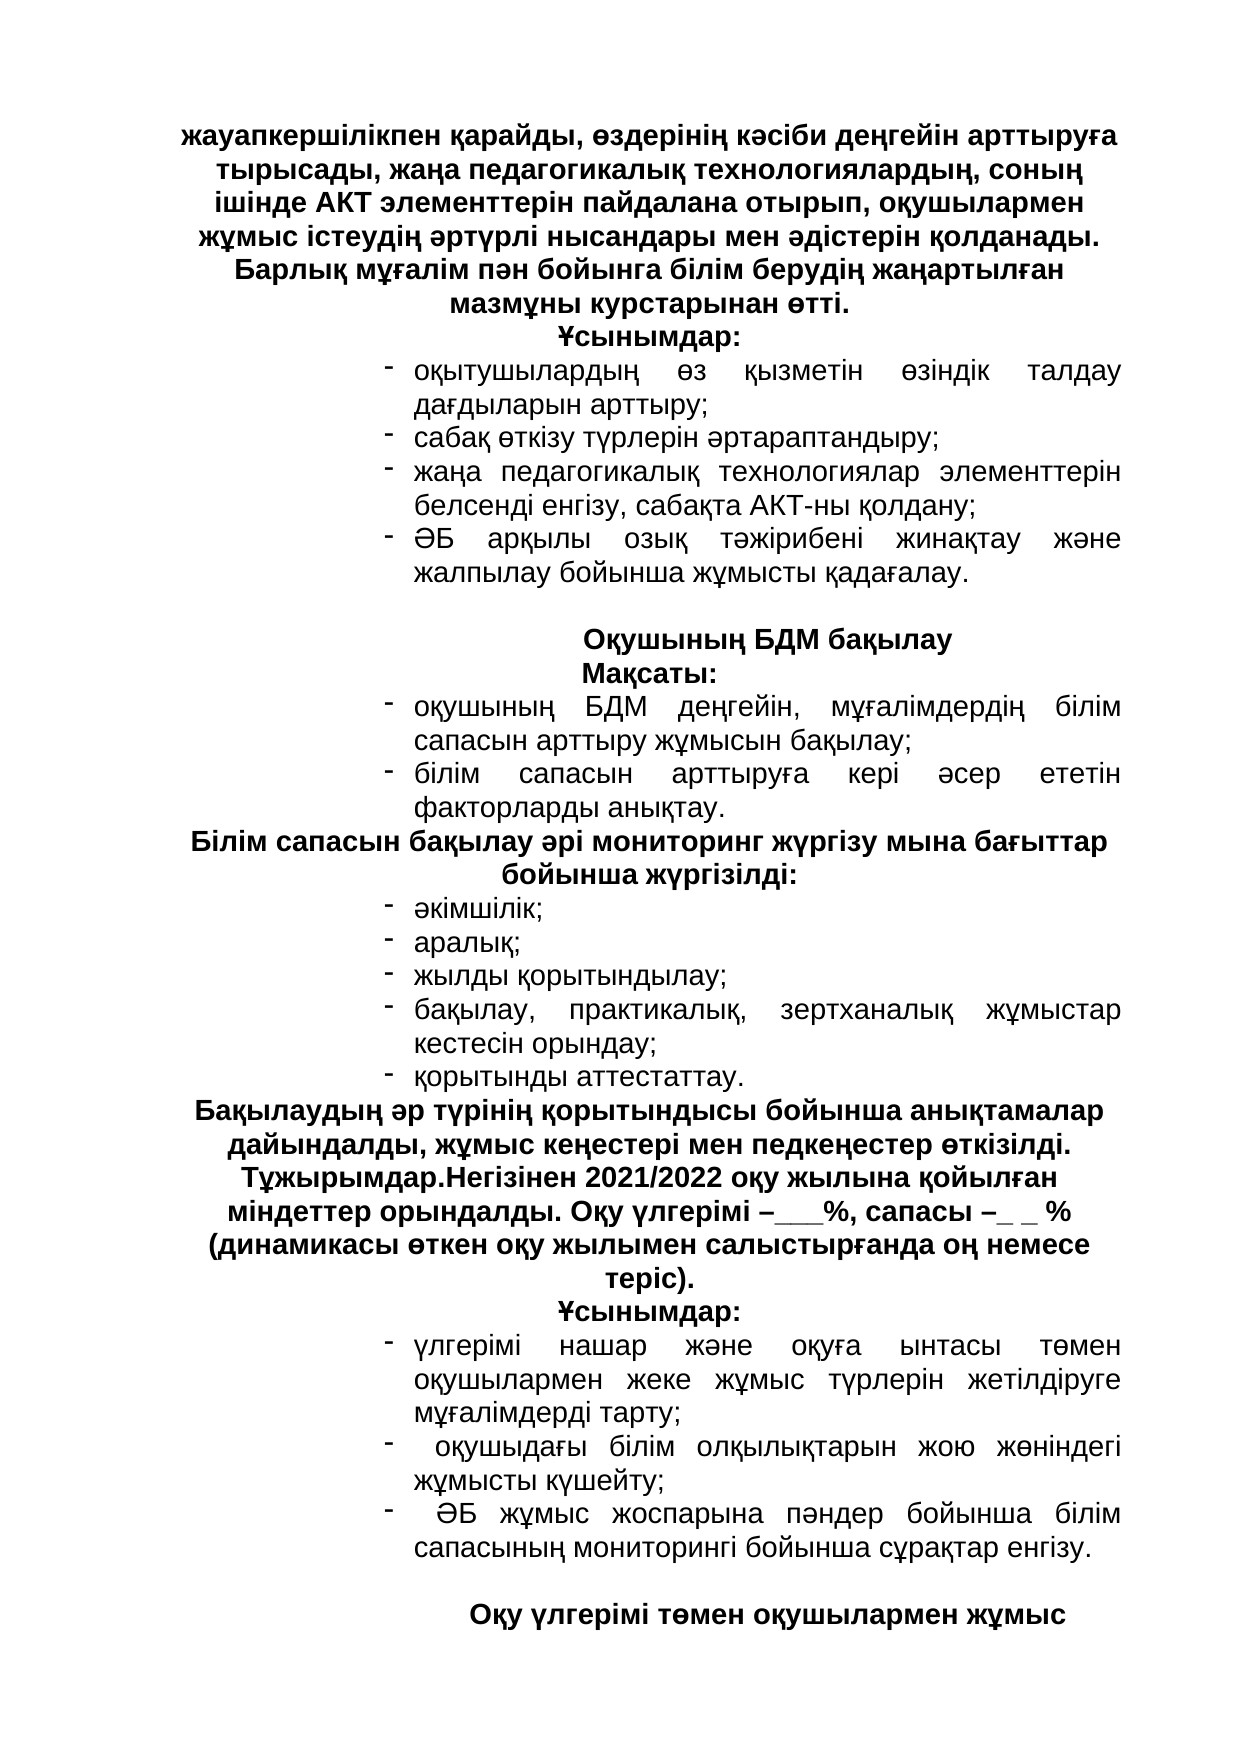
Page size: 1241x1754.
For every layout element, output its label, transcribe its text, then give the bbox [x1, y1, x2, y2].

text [177, 118, 1122, 252]
text оқушыдағы білім олқылықтарын жою жөніндегі жұмысты күшейту; [384, 1429, 1122, 1496]
text білім сапасын арттыруға кері әсер ететін факторларды анықтау. [384, 756, 1122, 824]
text жылды қорытындылау; [384, 958, 1122, 992]
text оқытушылардың өз қызметін өзіндік талдау дағдыларын арттыру; [384, 353, 1122, 420]
text ӘБ жұмыс жоспарына пәндер бойынша білім сапасының мониторингі бойынша сұрақтар енгізу. [384, 1496, 1122, 1563]
text Білім сапасын бақылау әрі мониторинг жүргізу мына бағыттар бойынша жүргізілді: [177, 824, 1122, 891]
text әкімшілік; [384, 891, 1122, 924]
text ӘБ арқылы озық тәжірибені жинақтау және жалпылау бойынша жұмысты қадағалау. [384, 521, 1122, 588]
text сабақ өткізу түрлерін әртараптандыру; [384, 420, 1122, 454]
text Мақсаты: [177, 656, 1122, 689]
text жаңа педагогикалық технологиялар элементтерін белсенді енгізу, сабақта АКТ-ны қолдану; [384, 454, 1122, 521]
text үлгерімі нашар және оқуға ынтасы төмен оқушылармен жеке жұмыс түрлерін жетілдіруге мұғалімдерді тарту; [384, 1328, 1122, 1429]
text оқушының БДМ деңгейін, мұғалімдердің білім сапасын арттыру жұмысын бақылау; [384, 689, 1122, 756]
text аралық; [384, 924, 1122, 958]
text қорытынды аттестаттау. [384, 1059, 1122, 1093]
text Барлық мұғалім пән бойынга білім берудің жаңартылған мазмұны курстарынан өтті. [177, 252, 1122, 319]
text Бақылаудың әр түрінің қорытындысы бойынша анықтамалар дайындалды, жұмыс кеңестері мен педкеңестер өткізілді. [177, 1093, 1122, 1160]
text Оқушының БДМ бақылау [384, 622, 1122, 656]
text Тұжырымдар.Негізінен 2021/2022 оқу жылына қойылған міндеттер орындалды. Оқу үлгерімі –___%, сапасы –_ _ % (динамикасы өткен оқу жылымен салыстырғанда оң немесе теріс). [177, 1160, 1122, 1294]
text Ұсынымдар: [177, 1294, 1122, 1328]
text Оқу үлгерімі төмен оқушылармен жұмыс [384, 1597, 1122, 1630]
text бақылау, практикалық, зертханалық жұмыстар кестесін орындау; [384, 992, 1122, 1059]
text Ұсынымдар: [177, 319, 1122, 353]
